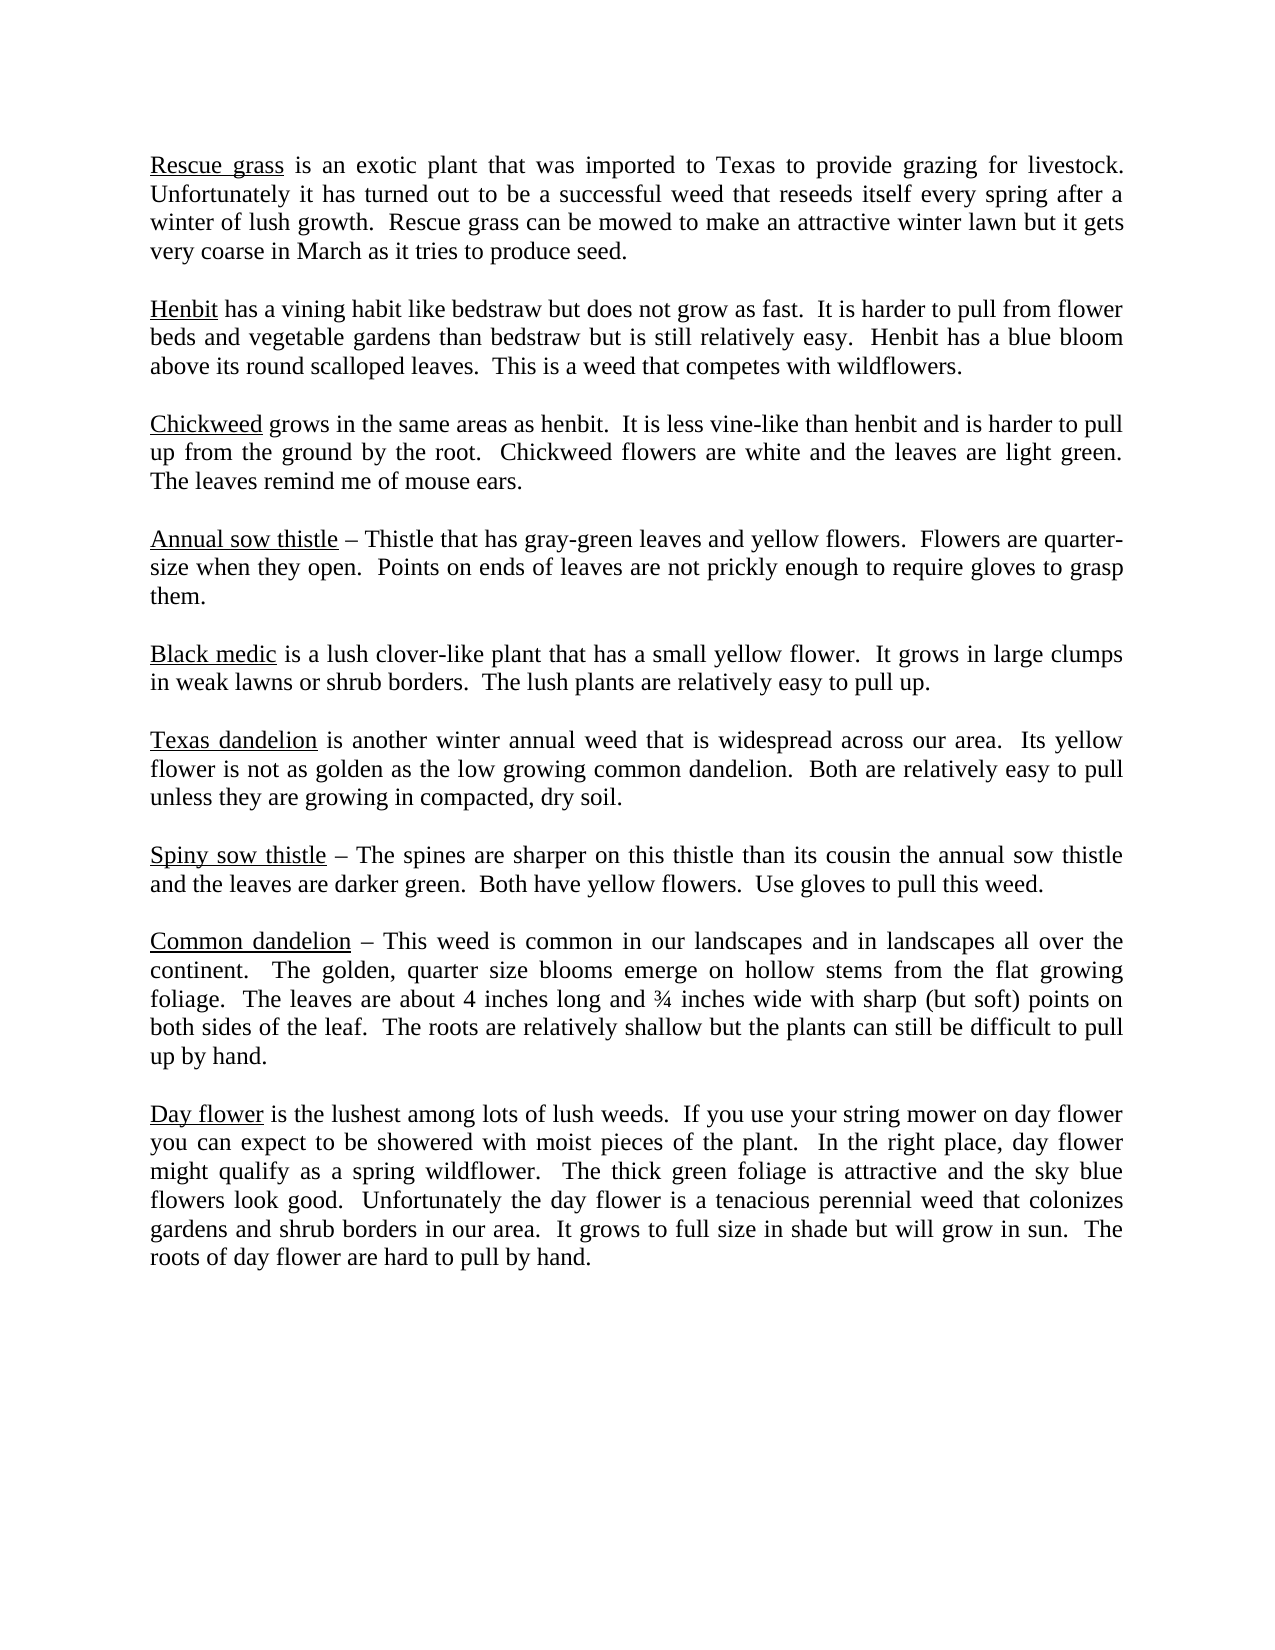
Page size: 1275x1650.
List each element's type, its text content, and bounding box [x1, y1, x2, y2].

text Common dandelion – This weed is common in our landscapes and in landscapes all over the continent. The golden, quarter size blooms emerge on hollow stems from the flat growing foliage. The leaves are about 4 inches long and ¾ inches wide with sharp (but soft) points on both sides of the leaf. The roots are relatively shallow but the plants can still be difficult to pull up by hand. [150, 926, 1125, 1070]
text Texas dandelion is another winter annual weed that is widespread across our area. Its yellow flower is not as golden as the low growing common dandelion. Both are relatively easy to pull unless they are growing in compacted, dry soil. [150, 725, 1125, 811]
text Day flower is the lushest among lots of lush weeds. If you use your string mower on day flower you can expect to be showered with moist pieces of the plant. In the right place, day flower might qualify as a spring wildflower. The thick green foliage is attractive and the sky blue flowers look good. Unfortunately the day flower is a tenacious perennial weed that colonizes gardens and shrub borders in our area. It grows to full size in shade but will grow in sun. The roots of day flower are hard to pull by hand. [150, 1099, 1125, 1271]
text Chickweed grows in the same areas as henbit. It is less vine-like than henbit and is harder to pull up from the ground by the root. Chickweed flowers are white and the leaves are light green. The leaves remind me of mouse ears. [150, 409, 1125, 495]
text Henbit has a vining habit like bedstraw but does not grow as fast. It is harder to pull from flower beds and vegetable gardens than bedstraw but is still relatively easy. Henbit has a blue bloom above its round scalloped leaves. This is a weed that competes with wildflowers. [150, 294, 1125, 380]
text Spiny sow thistle – The spines are sharper on this thistle than its cousin the annual sow thistle and the leaves are darker green. Both have yellow flowers. Use gloves to pull this weed. [150, 840, 1125, 897]
text Rescue grass is an exotic plant that was imported to Texas to provide grazing for livestock. Unfortunately it has turned out to be a successful weed that reseeds itself every spring after a winter of lush growth. Rescue grass can be mowed to make an attractive winter lawn but it gets very coarse in March as it tries to produce seed. [150, 150, 1125, 265]
text Annual sow thistle – Thistle that has gray-green leaves and yellow flowers. Flowers are quarter-size when they open. Points on ends of leaves are not prickly enough to require gloves to grasp them. [150, 524, 1125, 610]
text Black medic is a lush clover-like plant that has a small yellow flower. It grows in large clumps in weak lawns or shrub borders. The lush plants are relatively easy to pull up. [150, 639, 1125, 696]
